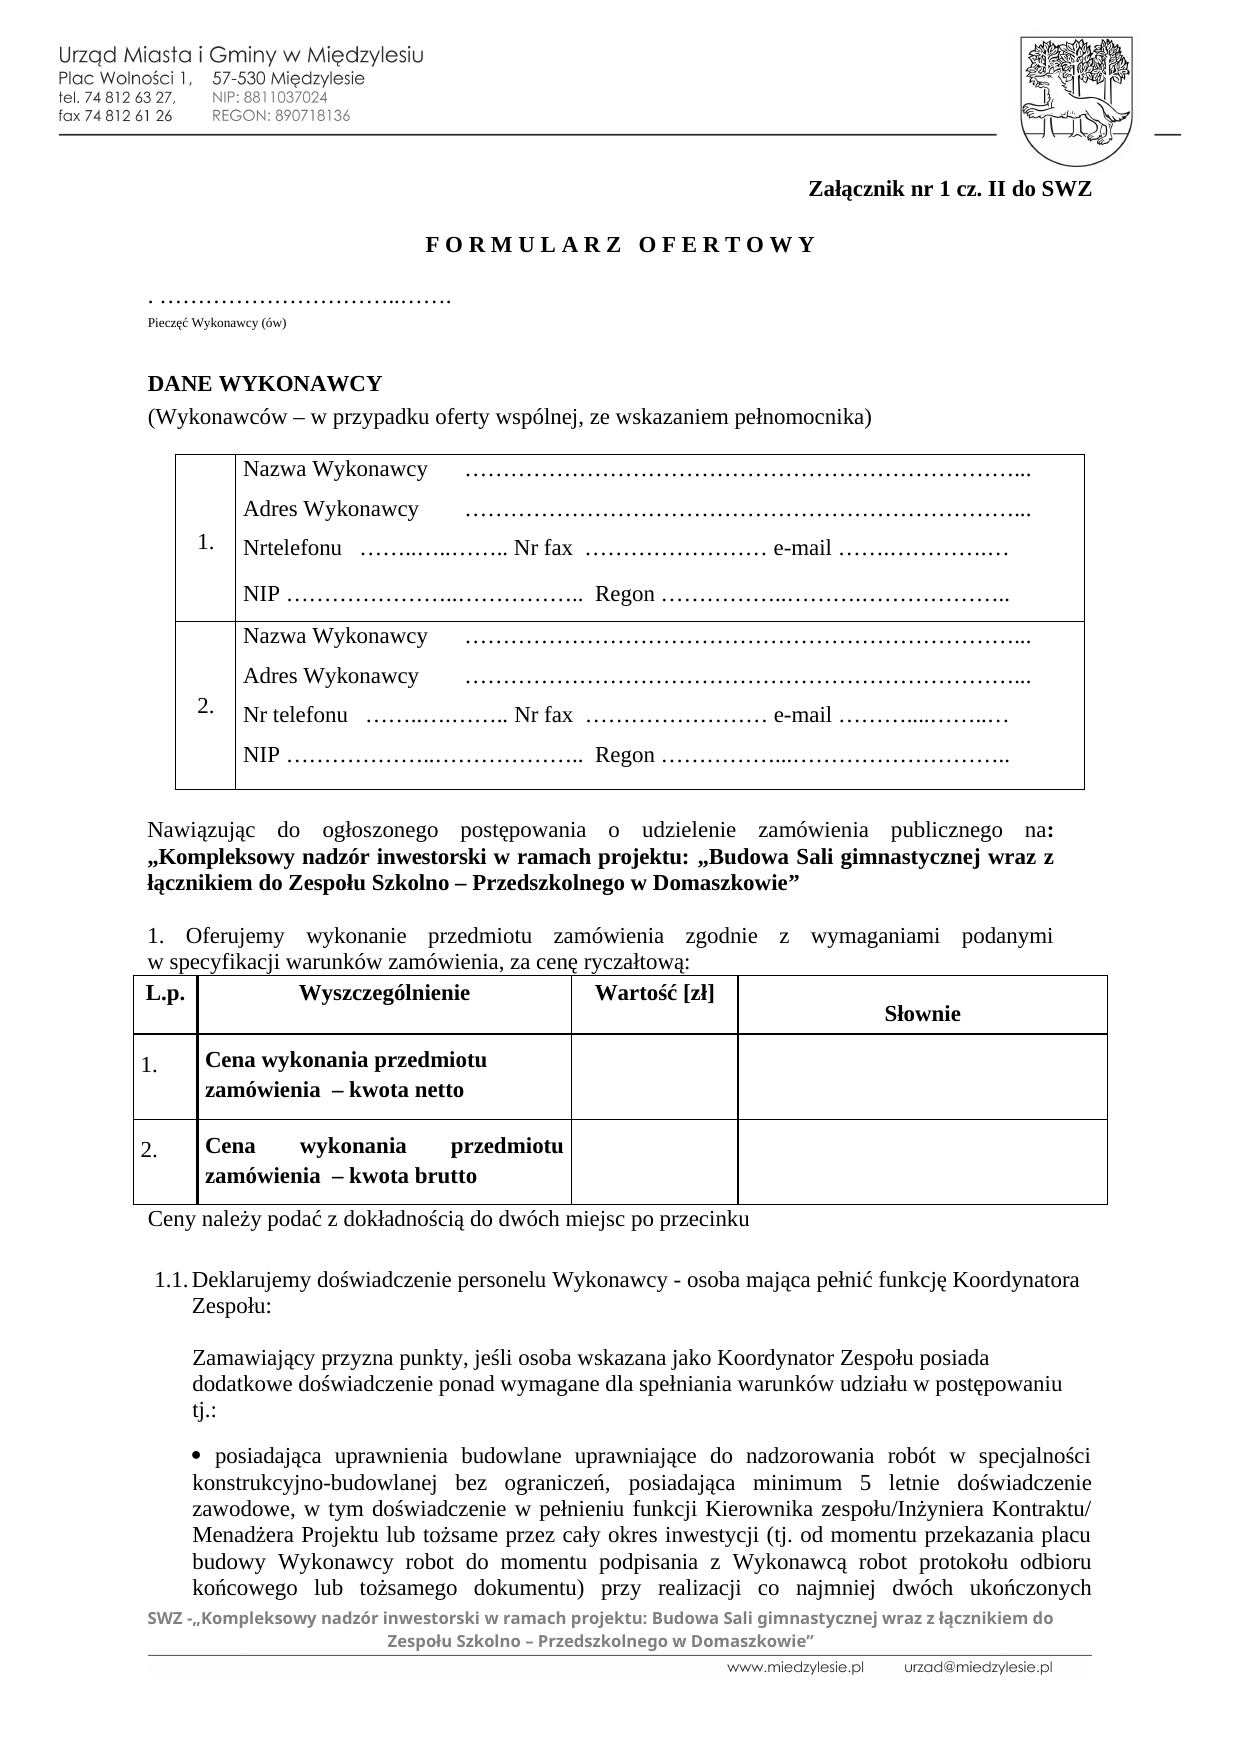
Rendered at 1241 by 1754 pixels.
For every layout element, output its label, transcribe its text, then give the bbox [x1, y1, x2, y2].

text 1. Oferujemy wykonanie przedmiotu zamówienia zgodnie z wymaganiami podanymi w specyfikacji warunków zamówienia, za cenę ryczałtową: [147, 922, 1054, 974]
subtitle DANE WYKONAWCY [148, 370, 1093, 397]
table_cell 2. [134, 1120, 196, 1204]
text Zamawiający przyzna punkty, jeśli osoba wskazana jako Koordynator Zespołu posiada dodatkowe doświadczenie ponad wymagane dla spełniania warunków udziału w postępowaniu tj.: [192, 1344, 1092, 1423]
picture [147, 1652, 1093, 1678]
text Załącznik nr 1 cz. II do SWZ [148, 175, 1093, 201]
text (Wykonawców – w przypadku oferty wspólnej, ze wskazaniem pełnomocnika) [148, 403, 1093, 429]
text Pieczęć Wykonawcy (ów) [148, 315, 1093, 342]
text Ceny należy podać z dokładnością do dwóch miejsc po przecinku [148, 1205, 1093, 1232]
table_cell 1. [134, 1035, 196, 1118]
table_header L.p. [134, 976, 196, 1033]
subtitle F O R M U L A R Z O F E R T O W Y [148, 231, 1093, 258]
table_cell [572, 1035, 737, 1118]
table_header Nazwa Wykonawcy ………………………………………………………………... Adres Wykonawcy ………………………………………………………………... Nrtelefonu ……..…..…….. Nr fax …………………… e-mail …….………….… NIP …………………..…………….. Regon ……………..……….……………….. [236, 455, 1084, 621]
table_cell 2. [176, 622, 235, 789]
text Nawiązując do ogłoszonego postępowania o udzielenie zamówienia publicznego na: „Kompleksowy nadzór inwestorski w ramach projektu: „Budowa Sali gimnastycznej wraz z łącznikiem do Zespołu Szkolno – Przedszkolnego w Domaszkowie” [147, 816, 1054, 895]
table_cell [572, 1120, 737, 1204]
table_header Wartość [zł] [572, 976, 737, 1033]
table_cell Cena wykonania przedmiotu zamówienia – kwota brutto [199, 1120, 571, 1204]
table_cell [739, 1035, 1107, 1118]
table_cell Nazwa Wykonawcy ………………………………………………………………... Adres Wykonawcy ………………………………………………………………... Nr telefonu ……..….…….. Nr fax …………………… e-mail ………....……..… NIP ………………..……………….. Regon ……………...……………………….. [236, 622, 1084, 789]
table_header 1. [176, 455, 235, 621]
list Deklarujemy doświadczenie personelu Wykonawcy - osoba mająca pełnić funkcję Koordynatora Zespołu: [154, 1266, 1093, 1318]
picture [58, 29, 1182, 175]
table_header Wyszczególnienie [199, 976, 571, 1033]
table_header Słownie [739, 976, 1107, 1033]
table_cell [739, 1120, 1107, 1204]
table_cell Cena wykonania przedmiotu zamówienia – kwota netto [199, 1035, 571, 1118]
subtitle . …………………………..……. [148, 283, 1093, 309]
